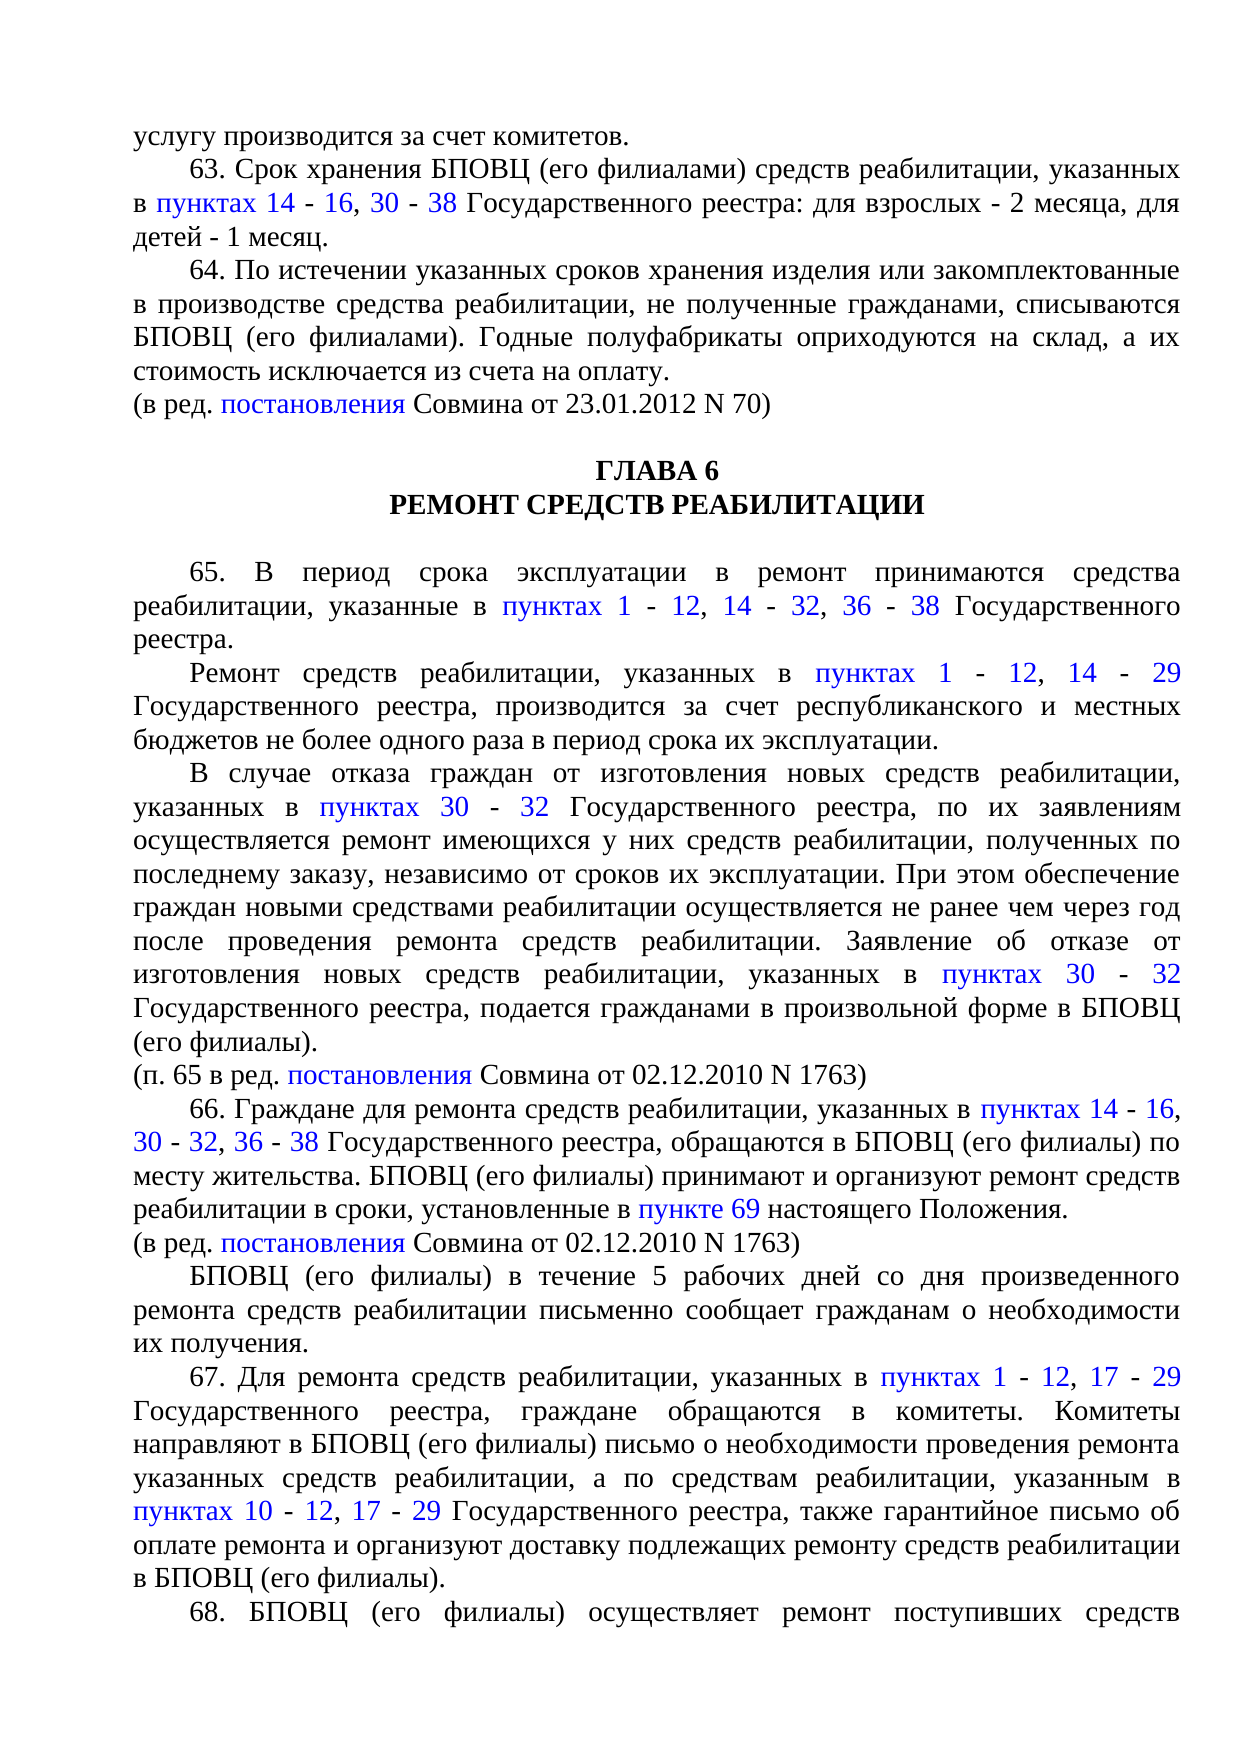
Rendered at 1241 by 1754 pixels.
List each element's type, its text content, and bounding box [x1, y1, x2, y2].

text РЕМОНТ СРЕДСТВ РЕАБИЛИТАЦИИ [133, 487, 1181, 521]
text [133, 1594, 1181, 1627]
text 66. Граждане для ремонта средств реабилитации, указанных в пунктах 14 - 16, 30 - 32, 36 - 38 Государственного реестра, обращаются в БПОВЦ (его филиалы) по месту жительства. БПОВЦ (его филиалы) принимают и организуют ремонт средств реабилитации в сроки, установленные в пункте 69 настоящего Положения. [133, 1091, 1181, 1225]
text 67. Для ремонта средств реабилитации, указанных в пунктах 1 - 12, 17 - 29 Государственного реестра, граждане обращаются в комитеты. Комитеты направляют в БПОВЦ (его филиалы) письмо о необходимости проведения ремонта указанных средств реабилитации, а по средствам реабилитации, указанным в пунктах 10 - 12, 17 - 29 Государственного реестра, также гарантийное письмо об оплате ремонта и организуют доставку подлежащих ремонту средств реабилитации в БПОВЦ (его филиалы). [133, 1359, 1181, 1594]
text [133, 118, 1181, 152]
text (в ред. постановления Совмина от 23.01.2012 N 70) [133, 386, 1181, 420]
text БПОВЦ (его филиалы) в течение 5 рабочих дней со дня произведенного ремонта средств реабилитации письменно сообщает гражданам о необходимости их получения. [133, 1258, 1181, 1359]
text 64. По истечении указанных сроков хранения изделия или закомплектованные в производстве средства реабилитации, не полученные гражданами, списываются БПОВЦ (его филиалами). Годные полуфабрикаты оприходуются на склад, а их стоимость исключается из счета на оплату. [133, 252, 1181, 386]
text (в ред. постановления Совмина от 02.12.2010 N 1763) [133, 1225, 1181, 1258]
text ГЛАВА 6 [133, 453, 1181, 487]
text (п. 65 в ред. постановления Совмина от 02.12.2010 N 1763) [133, 1057, 1181, 1091]
text 65. В период срока эксплуатации в ремонт принимаются средства реабилитации, указанные в пунктах 1 - 12, 14 - 32, 36 - 38 Государственного реестра. [133, 554, 1181, 655]
text В случае отказа граждан от изготовления новых средств реабилитации, указанных в пунктах 30 - 32 Государственного реестра, по их заявлениям осуществляется ремонт имеющихся у них средств реабилитации, полученных по последнему заказу, независимо от сроков их эксплуатации. При этом обеспечение граждан новыми средствами реабилитации осуществляется не ранее чем через год после проведения ремонта средств реабилитации. Заявление об отказе от изготовления новых средств реабилитации, указанных в пунктах 30 - 32 Государственного реестра, подается гражданами в произвольной форме в БПОВЦ (его филиалы). [133, 755, 1181, 1057]
text Ремонт средств реабилитации, указанных в пунктах 1 - 12, 14 - 29 Государственного реестра, производится за счет республиканского и местных бюджетов не более одного раза в период срока их эксплуатации. [133, 655, 1181, 755]
text 63. Срок хранения БПОВЦ (его филиалами) средств реабилитации, указанных в пунктах 14 - 16, 30 - 38 Государственного реестра: для взрослых - 2 месяца, для детей - 1 месяц. [133, 152, 1181, 252]
